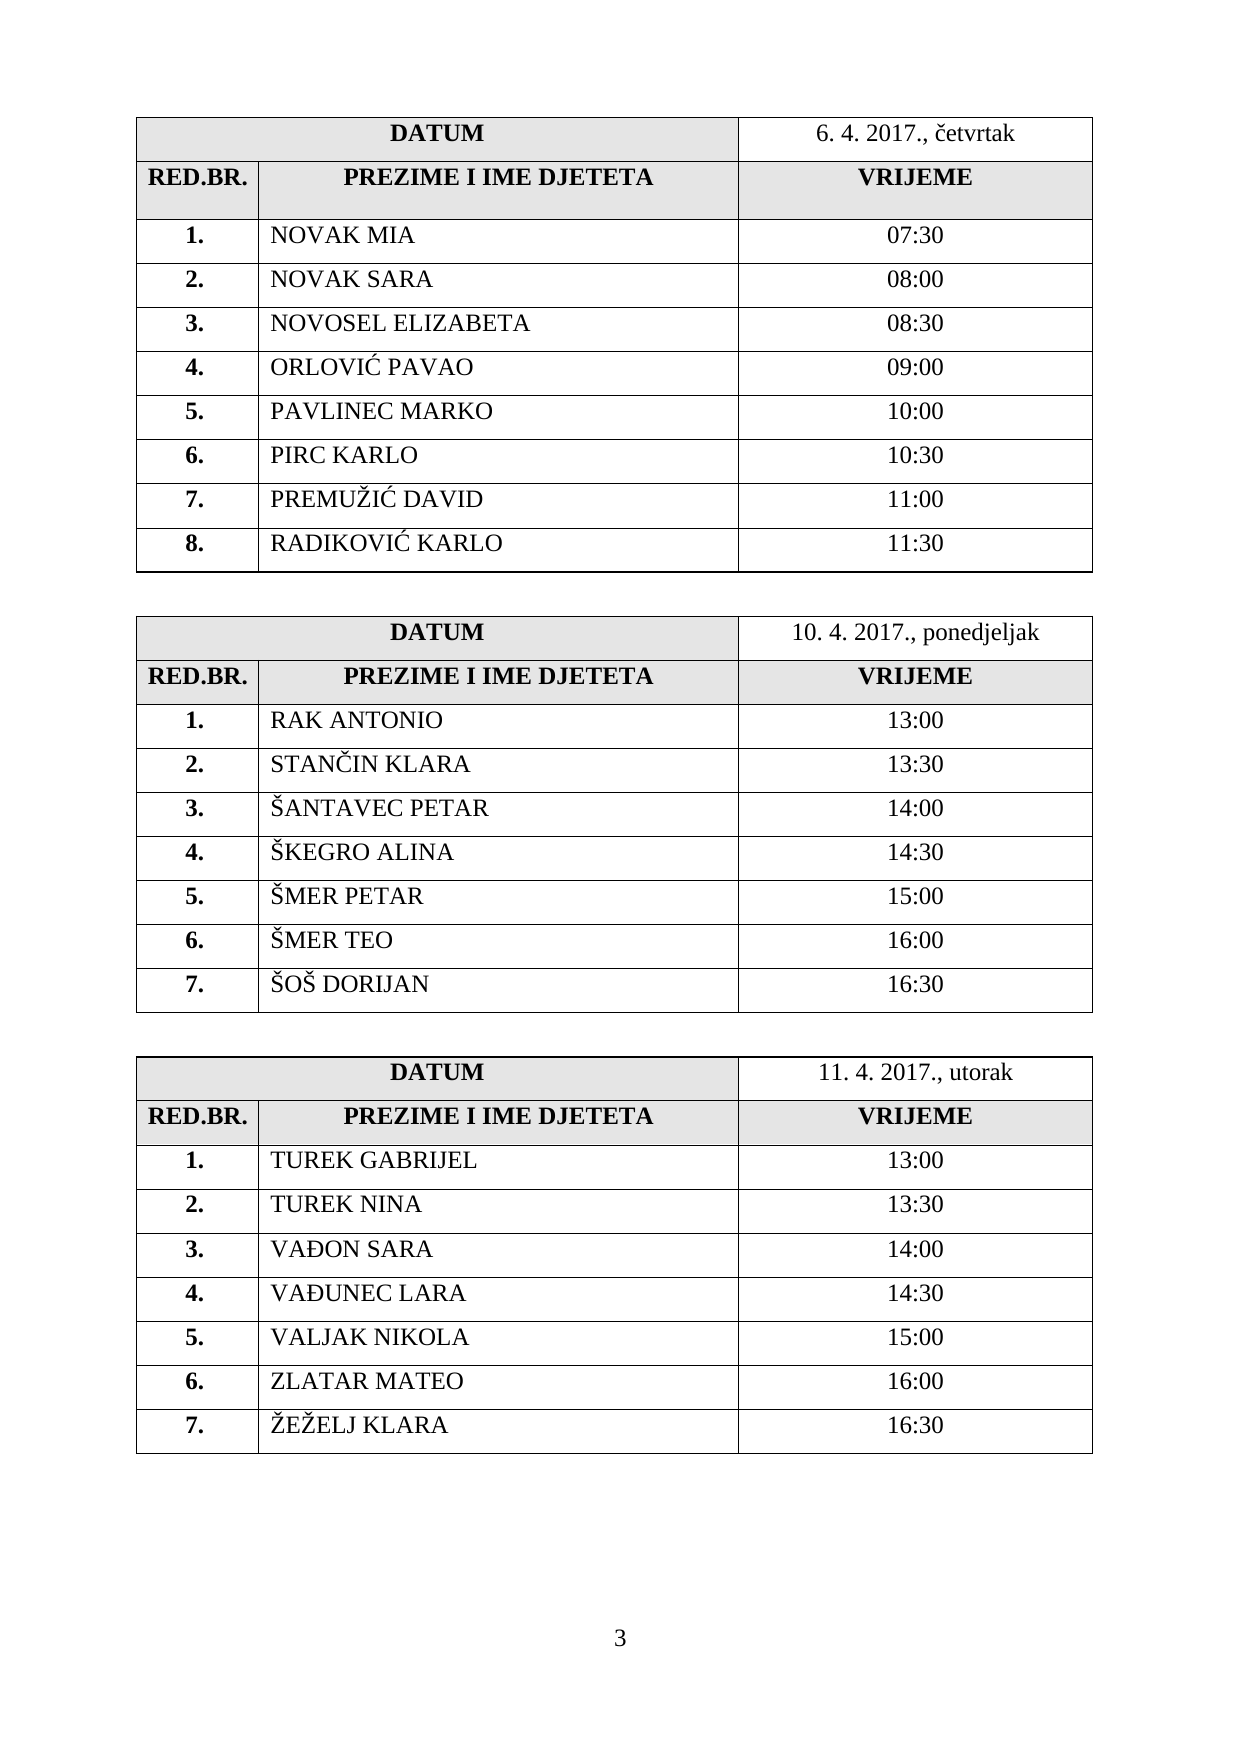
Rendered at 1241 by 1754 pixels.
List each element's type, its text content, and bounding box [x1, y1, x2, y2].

table_cell 15:00 [739, 881, 1092, 924]
table_cell 13:00 [739, 705, 1092, 748]
table_cell VAĐUNEC LARA [259, 1278, 738, 1321]
table_cell RADIKOVIĆ KARLO [259, 529, 738, 571]
table_cell RED.BR. [137, 1101, 258, 1144]
table_cell PREMUŽIĆ DAVID [259, 484, 738, 527]
table_cell PREZIME I IME DJETETA [259, 1101, 738, 1144]
table_header DATUM [137, 1058, 738, 1100]
table_cell 08:00 [739, 264, 1092, 307]
table_cell VAĐON SARA [259, 1234, 738, 1277]
table_cell [137, 440, 258, 483]
table_cell [137, 793, 258, 836]
table_cell [137, 484, 258, 527]
table_cell RED.BR. [137, 162, 258, 219]
table_cell RAK ANTONIO [259, 705, 738, 748]
table_cell 15:00 [739, 1322, 1092, 1365]
table_cell ŽEŽELJ KLARA [259, 1410, 738, 1453]
table_cell [137, 1322, 258, 1365]
table_cell VRIJEME [739, 661, 1092, 704]
table_cell [137, 881, 258, 924]
table_cell [137, 837, 258, 880]
table_cell [137, 925, 258, 968]
table_cell [137, 1278, 258, 1321]
table_cell ŠOŠ DORIJAN [259, 969, 738, 1012]
table_cell ŠMER PETAR [259, 881, 738, 924]
table_cell [137, 1234, 258, 1277]
table_cell 13:00 [739, 1146, 1092, 1188]
table_cell 16:30 [739, 1410, 1092, 1453]
table_cell 14:00 [739, 793, 1092, 836]
table_cell NOVAK MIA [259, 220, 738, 263]
table_cell ŠANTAVEC PETAR [259, 793, 738, 836]
table_cell 16:30 [739, 969, 1092, 1012]
table_cell 10:30 [739, 440, 1092, 483]
table_cell PREZIME I IME DJETETA [259, 162, 738, 219]
table_cell [137, 1410, 258, 1453]
table_cell [137, 1366, 258, 1409]
table_cell [137, 308, 258, 351]
table_cell 14:30 [739, 837, 1092, 880]
table_cell TUREK NINA [259, 1190, 738, 1233]
table_cell 09:00 [739, 352, 1092, 395]
table_cell NOVOSEL ELIZABETA [259, 308, 738, 351]
table_cell 11:30 [739, 529, 1092, 571]
table_cell ZLATAR MATEO [259, 1366, 738, 1409]
table_cell VRIJEME [739, 1101, 1092, 1144]
table_cell 10:00 [739, 396, 1092, 439]
table_cell [137, 1190, 258, 1233]
table_cell ŠKEGRO ALINA [259, 837, 738, 880]
table_cell [137, 264, 258, 307]
table_cell [137, 529, 258, 571]
table_cell 07:30 [739, 220, 1092, 263]
table_cell VALJAK NIKOLA [259, 1322, 738, 1365]
table_header DATUM [137, 617, 738, 660]
table_cell 13:30 [739, 1190, 1092, 1233]
table_cell ŠMER TEO [259, 925, 738, 968]
table_header 11. 4. 2017., utorak [739, 1058, 1092, 1100]
table_cell 16:00 [739, 925, 1092, 968]
table_cell 14:00 [739, 1234, 1092, 1277]
table_cell 08:30 [739, 308, 1092, 351]
table_cell PAVLINEC MARKO [259, 396, 738, 439]
table_cell [137, 220, 258, 263]
table_cell RED.BR. [137, 661, 258, 704]
table_cell TUREK GABRIJEL [259, 1146, 738, 1188]
table_cell 13:30 [739, 749, 1092, 792]
table_cell [137, 352, 258, 395]
table_cell [137, 749, 258, 792]
table_header 6. 4. 2017., četvrtak [739, 118, 1092, 161]
table_cell 14:30 [739, 1278, 1092, 1321]
table_cell [137, 705, 258, 748]
table_cell NOVAK SARA [259, 264, 738, 307]
table_cell 11:00 [739, 484, 1092, 527]
table_cell STANČIN KLARA [259, 749, 738, 792]
table_cell [137, 1146, 258, 1188]
table_cell ORLOVIĆ PAVAO [259, 352, 738, 395]
table_cell PREZIME I IME DJETETA [259, 661, 738, 704]
table_cell 16:00 [739, 1366, 1092, 1409]
table_header 10. 4. 2017., ponedjeljak [739, 617, 1092, 660]
table_cell [137, 969, 258, 1012]
table_header DATUM [137, 118, 738, 161]
table_cell PIRC KARLO [259, 440, 738, 483]
table_cell [137, 396, 258, 439]
table_cell VRIJEME [739, 162, 1092, 219]
